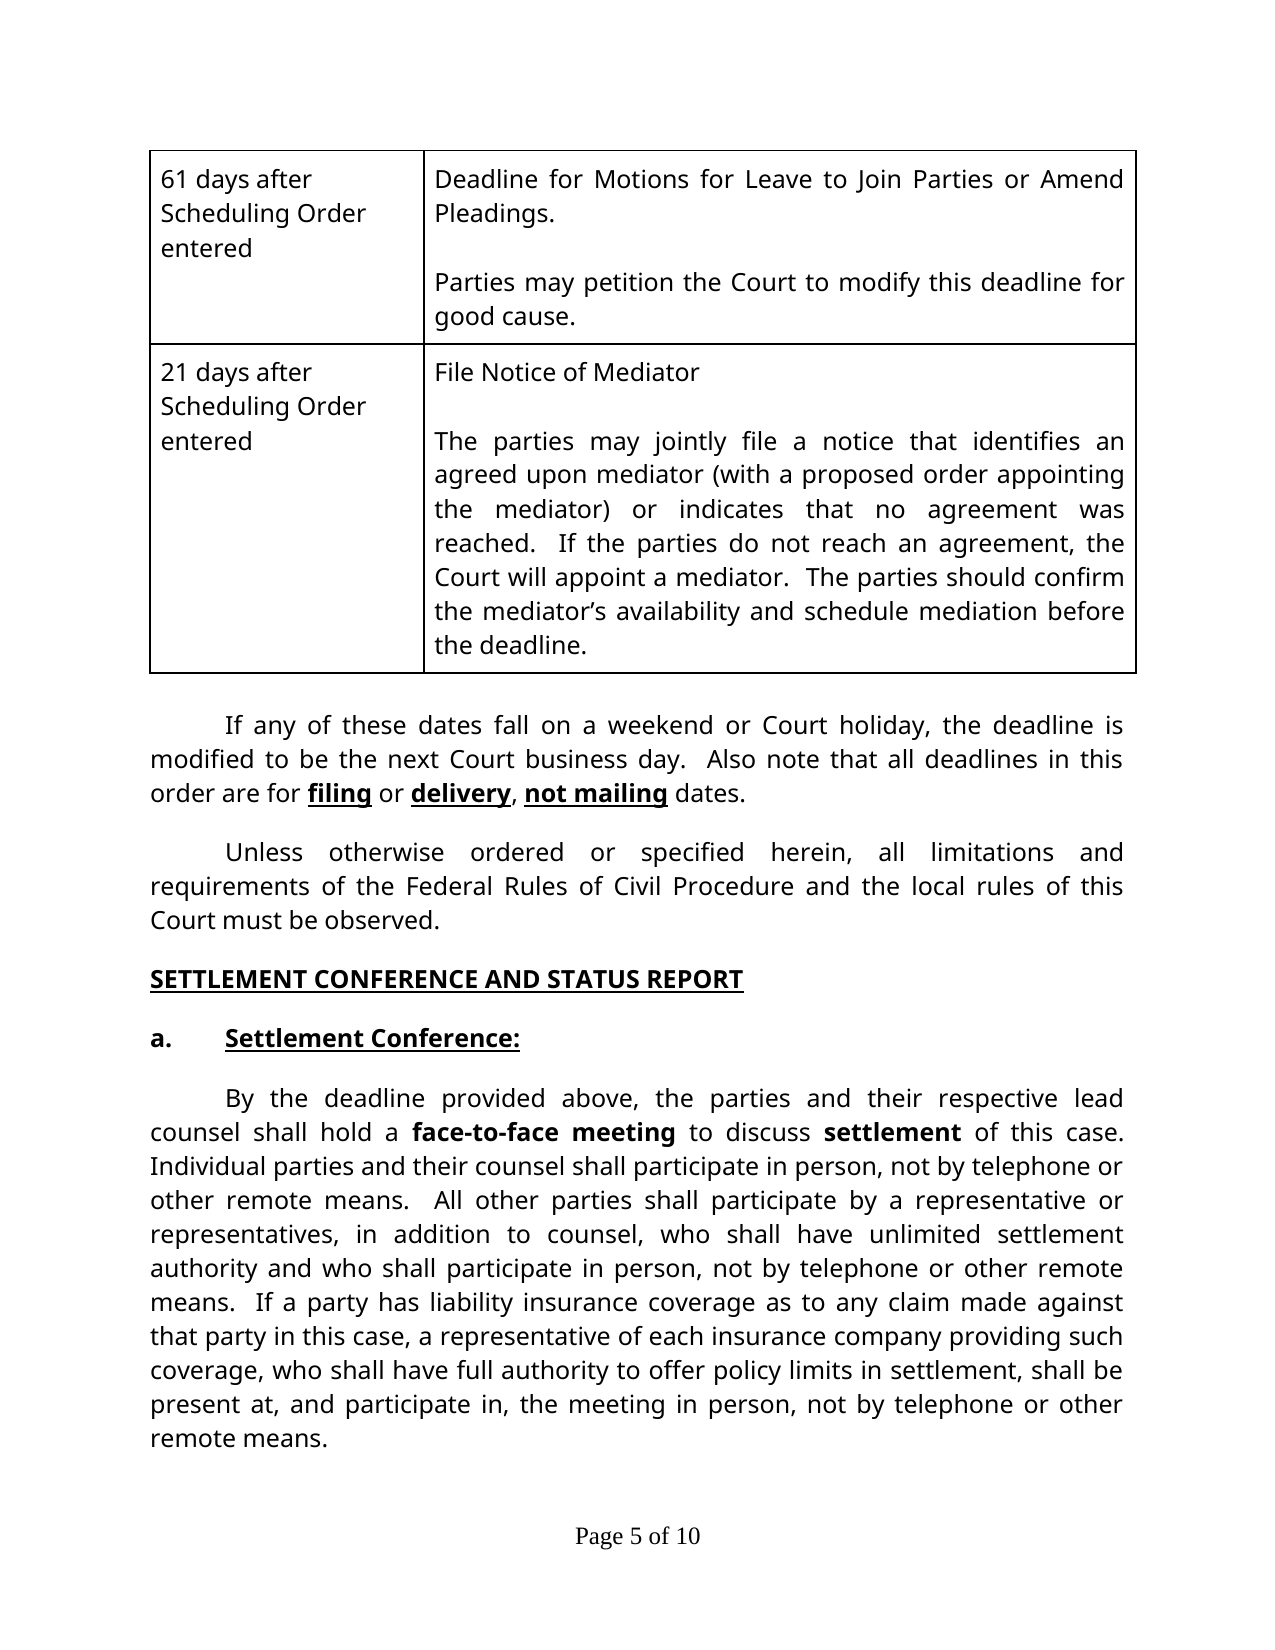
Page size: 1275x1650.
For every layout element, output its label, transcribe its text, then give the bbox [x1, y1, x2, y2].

table_cell 61 days after Scheduling Order entered [151, 151, 423, 343]
text Unless otherwise ordered or specified herein, all limitations and requirements of the Federal Rules of Civil Procedure and the local rules of this Court must be observed. [150, 835, 1125, 937]
table_cell File Notice of Mediator The parties may jointly file a notice that identifies an agreed upon mediator (with a proposed order appointing the mediator) or indicates that no agreement was reached. If the parties do not reach an agreement, the Court will appoint a mediator. The parties should confirm the mediator’s availability and schedule mediation before the deadline. [425, 345, 1135, 672]
table_cell Deadline for Motions for Leave to Join Parties or Amend Pleadings. Parties may petition the Court to modify this deadline for good cause. [425, 151, 1135, 343]
text By the deadline provided above, the parties and their respective lead counsel shall hold a face-to-face meeting to discuss settlement of this case. Individual parties and their counsel shall participate in person, not by telephone or other remote means. All other parties shall participate by a representative or representatives, in addition to counsel, who shall have unlimited settlement authority and who shall participate in person, not by telephone or other remote means. If a party has liability insurance coverage as to any claim made against that party in this case, a representative of each insurance company providing such coverage, who shall have full authority to offer policy limits in settlement, shall be present at, and participate in, the meeting in person, not by telephone or other remote means. [150, 1080, 1125, 1455]
text Settlement Conference: [150, 1021, 1125, 1055]
table_cell 21 days after Scheduling Order entered [151, 345, 423, 672]
text If any of these dates fall on a weekend or Court holiday, the deadline is modified to be the next Court business day. Also note that all deadlines in this order are for filing or delivery, not mailing dates. [150, 708, 1125, 810]
text Settlement Conference and Status Report [150, 962, 1125, 996]
